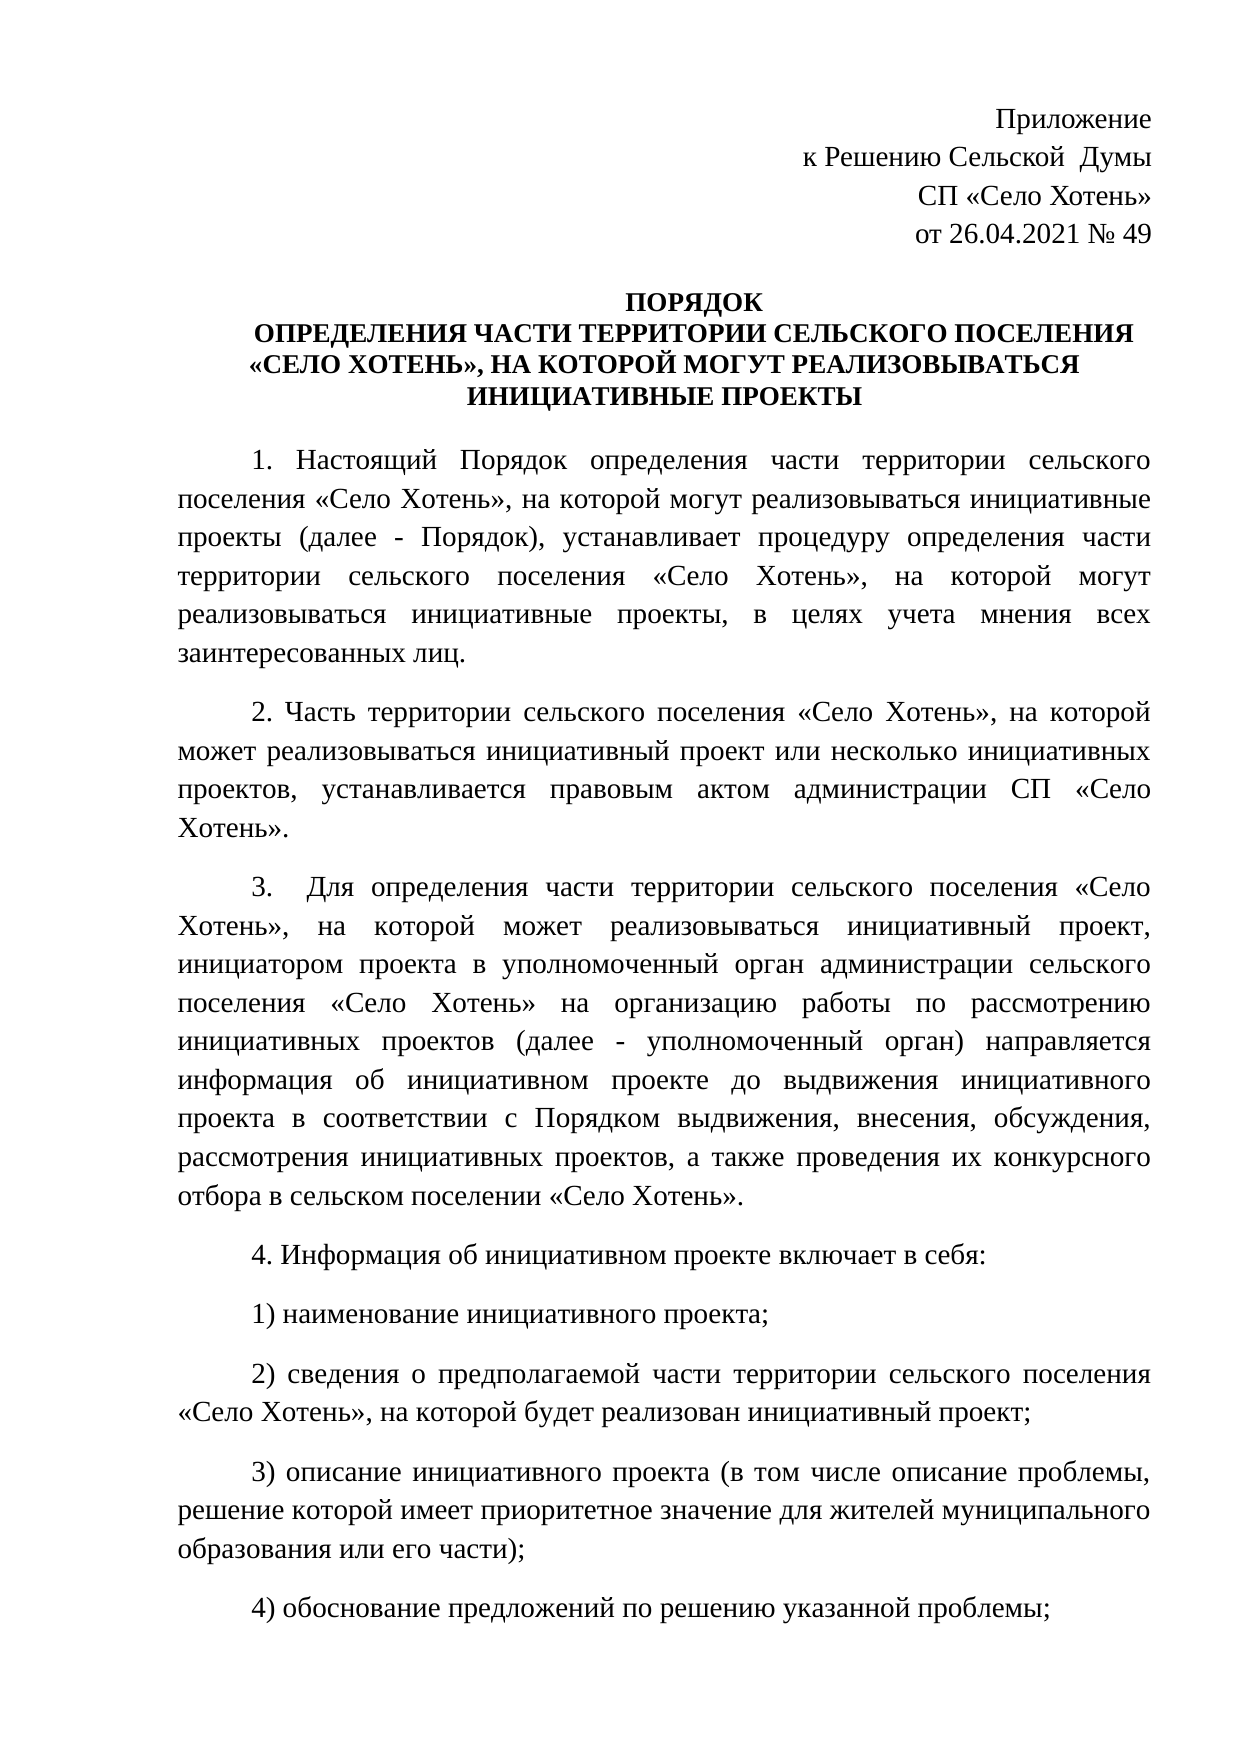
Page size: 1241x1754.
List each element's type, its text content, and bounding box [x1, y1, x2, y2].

text Приложение [177, 101, 1152, 134]
text 4. Информация об инициативном проекте включает в себя: [177, 1237, 1152, 1271]
text ПОРЯДОК [177, 286, 1152, 317]
text 3) описание инициативного проекта (в том числе описание проблемы, решение которой имеет приоритетное значение для жителей муниципального образования или его части); [177, 1454, 1152, 1564]
text 2. Часть территории сельского поселения «Село Хотень», на которой может реализовываться инициативный проект или несколько инициативных проектов, устанавливается правовым актом администрации СП «Село Хотень». [177, 694, 1152, 843]
text 3. Для определения части территории сельского поселения «Село Хотень», на которой может реализовываться инициативный проект, инициатором проекта в уполномоченный орган администрации сельского поселения «Село Хотень» на организацию работы по рассмотрению инициативных проектов (далее - уполномоченный орган) направляется информация об инициативном проекте до выдвижения инициативного проекта в соответствии с Порядком выдвижения, внесения, обсуждения, рассмотрения инициативных проектов, а также проведения их конкурсного отбора в сельском поселении «Село Хотень». [177, 869, 1152, 1211]
text от 26.04.2021 № 49 [177, 217, 1152, 250]
text СП «Село Хотень» [177, 178, 1152, 212]
text 2) сведения о предполагаемой части территории сельского поселения «Село Хотень», на которой будет реализован инициативный проект; [177, 1356, 1152, 1428]
text к Решению Сельской Думы [177, 139, 1152, 173]
text 1) наименование инициативного проекта; [177, 1296, 1152, 1330]
text ОПРЕДЕЛЕНИЯ ЧАСТИ ТЕРРИТОРИИ СЕЛЬСКОГО ПОСЕЛЕНИЯ «СЕЛО ХОТЕНЬ», НА КОТОРОЙ МОГУТ РЕАЛИЗОВЫВАТЬСЯ ИНИЦИАТИВНЫЕ ПРОЕКТЫ [177, 317, 1152, 411]
text 4) обоснование предложений по решению указанной проблемы; [177, 1590, 1152, 1624]
text 1. Настоящий Порядок определения части территории сельского поселения «Село Хотень», на которой могут реализовываться инициативные проекты (далее - Порядок), устанавливает процедуру определения части территории сельского поселения «Село Хотень», на которой могут реализовываться инициативные проекты, в целях учета мнения всех заинтересованных лиц. [177, 442, 1152, 668]
